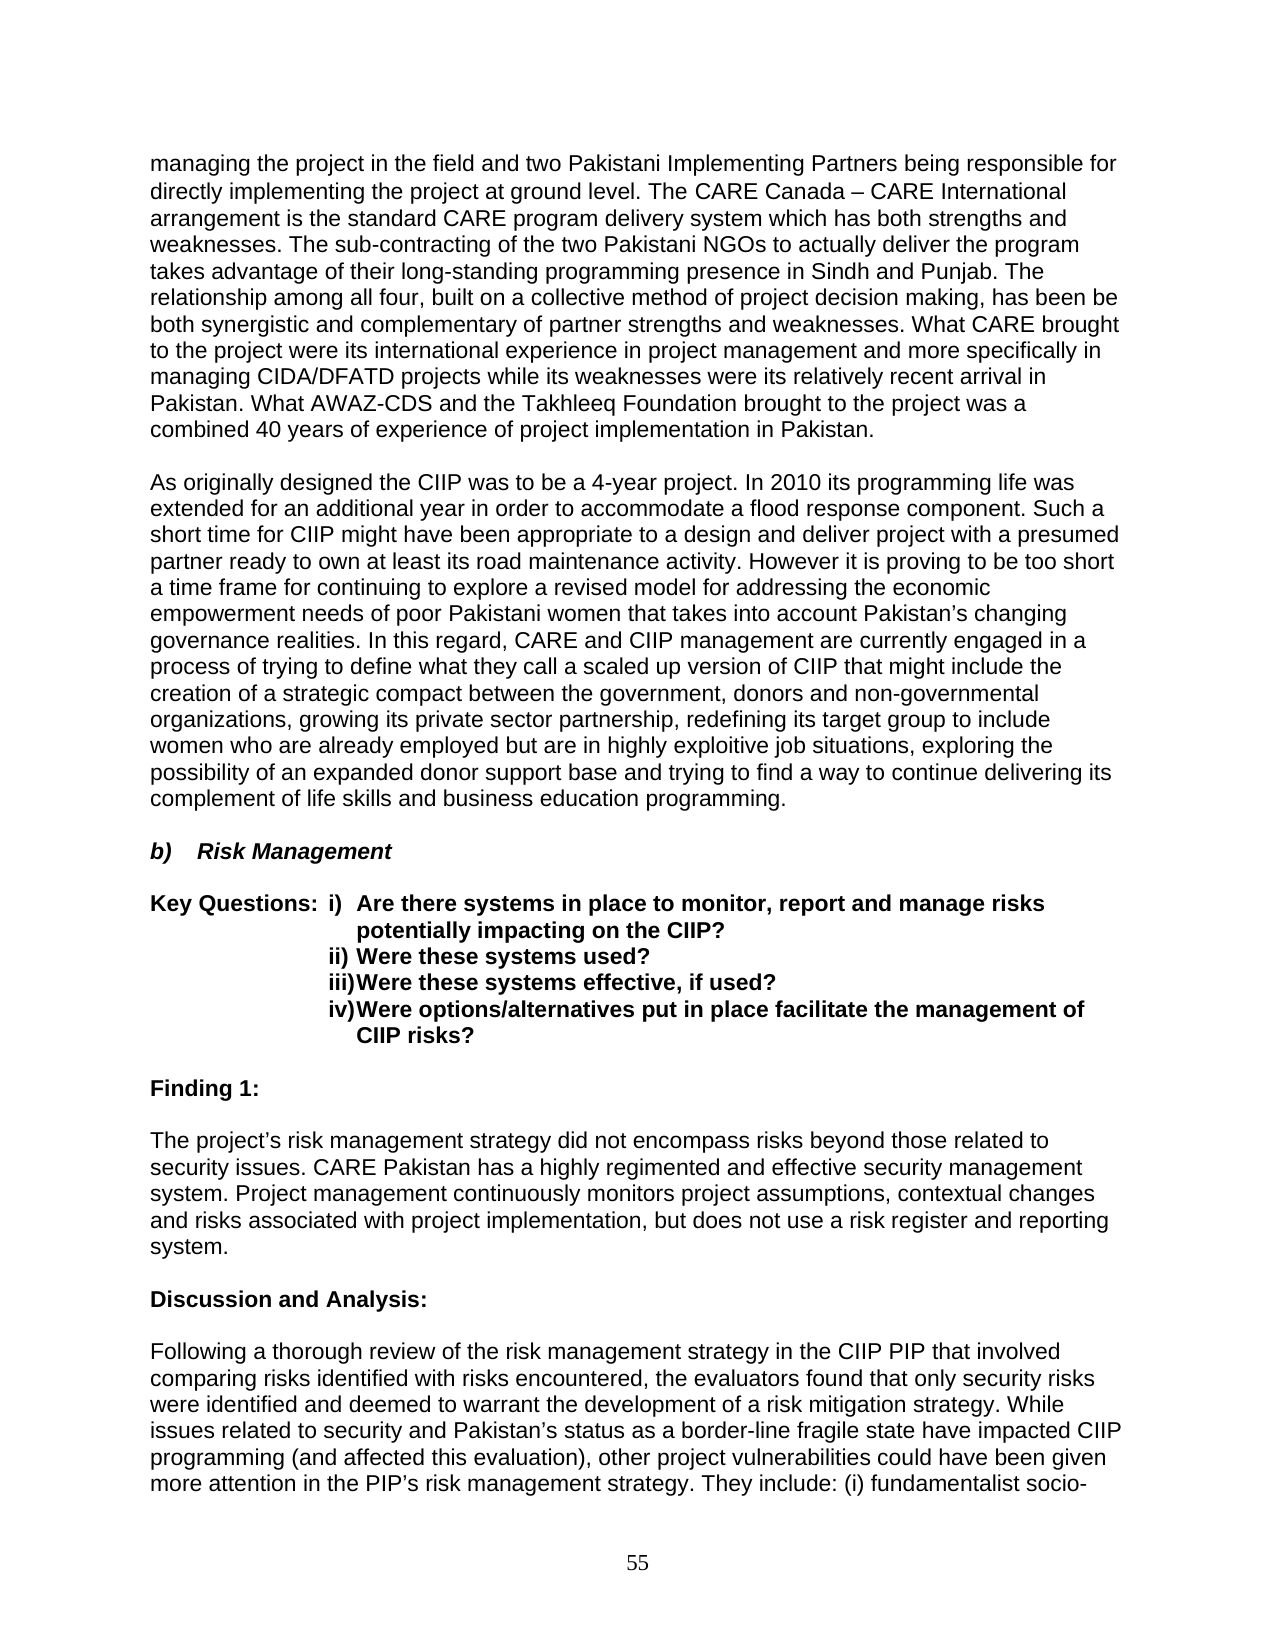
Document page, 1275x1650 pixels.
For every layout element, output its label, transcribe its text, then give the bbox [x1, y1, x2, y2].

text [150, 150, 1125, 442]
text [150, 1338, 1125, 1496]
text Finding 1: [150, 1075, 1125, 1101]
text Key Questions: i) Are there systems in place to monitor, report and manage risks potentially impacting on the CIIP? [150, 890, 1125, 943]
text ii) Were these systems used? [150, 943, 1125, 969]
list Risk Management [150, 838, 1125, 864]
text Discussion and Analysis: [150, 1286, 1125, 1312]
text The project’s risk management strategy did not encompass risks beyond those related to security issues. CARE Pakistan has a highly regimented and effective security management system. Project management continuously monitors project assumptions, contextual changes and risks associated with project implementation, but does not use a risk register and reporting system. [150, 1127, 1125, 1259]
text iii) Were these systems effective, if used? [150, 969, 1125, 996]
text iv) Were options/alternatives put in place facilitate the management of CIIP risks? [150, 996, 1125, 1048]
text As originally designed the CIIP was to be a 4-year project. In 2010 its programming life was extended for an additional year in order to accommodate a flood response component. Such a short time for CIIP might have been appropriate to a design and deliver project with a presumed partner ready to own at least its road maintenance activity. However it is proving to be too short a time frame for continuing to explore a revised model for addressing the economic empowerment needs of poor Pakistani women that takes into account Pakistan’s changing governance realities. In this regard, CARE and CIIP management are currently engaged in a process of trying to define what they call a scaled up version of CIIP that might include the creation of a strategic compact between the government, donors and non-governmental organizations, growing its private sector partnership, redefining its target group to include women who are already employed but are in highly exploitive job situations, exploring the possibility of an expanded donor support base and trying to find a way to continue delivering its complement of life skills and business education programming. [150, 469, 1125, 811]
